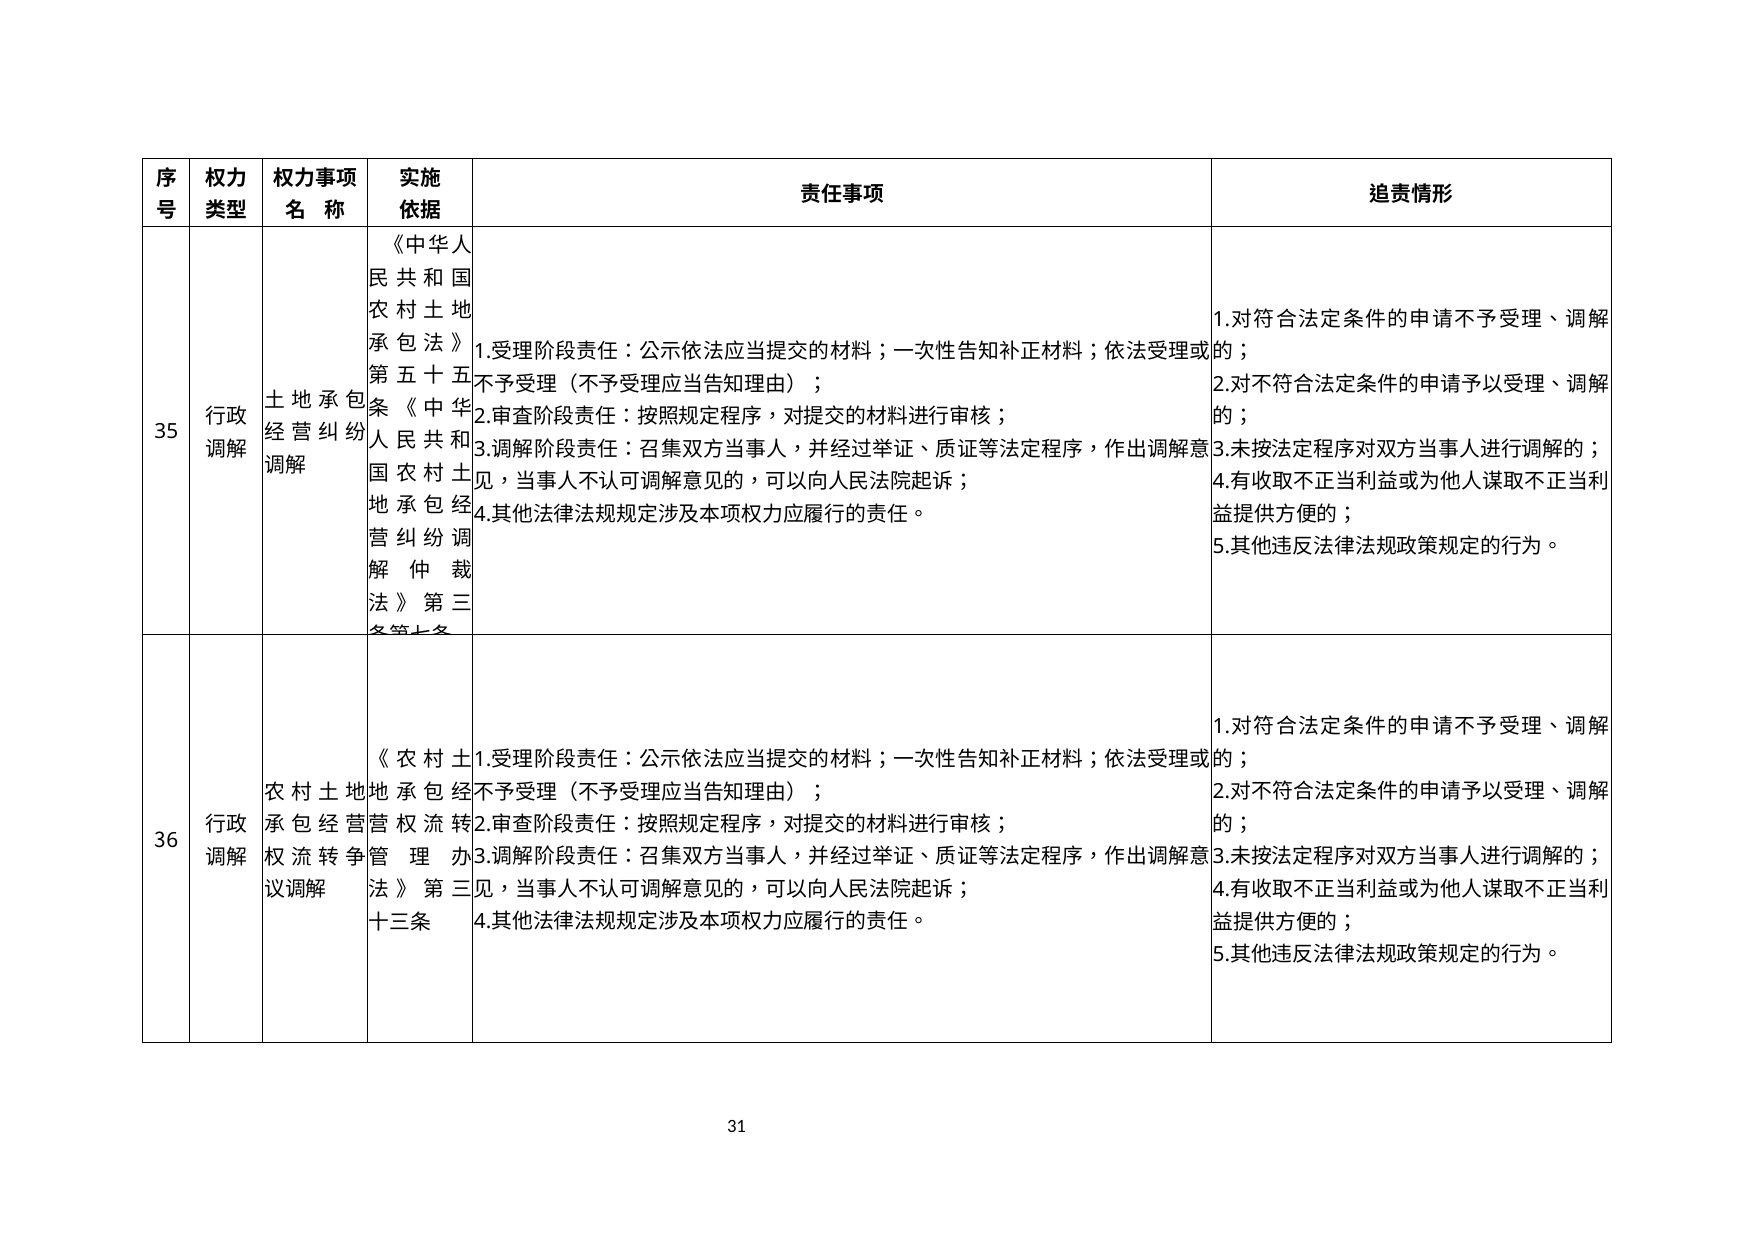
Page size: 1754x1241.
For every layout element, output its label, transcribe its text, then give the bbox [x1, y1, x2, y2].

table_cell 农村土地承包经营权流转争议调解 [263, 635, 367, 1042]
table_header 实施 依据 [368, 159, 472, 226]
table_cell 《农村土地承包经营权流转管理办法》第三十三条 [368, 635, 472, 1042]
table_cell 36 [143, 635, 189, 1042]
table_header 权力事项 名 称 [263, 159, 367, 226]
table_cell 行政 调解 [190, 227, 262, 634]
table_cell 1.对符合法定条件的申请不予受理、调解的； 2.对不符合法定条件的申请予以受理、调解的； 3.未按法定程序对双方当事人进行调解的； 4.有收取不正当利益或为他人谋取不正当利益提供方便的； 5.其他违反法律法规政策规定的行为。 [1212, 227, 1611, 634]
table_header 权力 类型 [190, 159, 262, 226]
table_cell 1.受理阶段责任：公示依法应当提交的材料；一次性告知补正材料；依法受理或不予受理（不予受理应当告知理由）； 2.审查阶段责任：按照规定程序，对提交的材料进行审核； 3.调解阶段责任：召集双方当事人，并经过举证、质证等法定程序，作出调解意见，当事人不认可调解意见的，可以向人民法院起诉； 4.其他法律法规规定涉及本项权力应履行的责任。 [473, 635, 1211, 1042]
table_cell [1212, 635, 1611, 1042]
table_header 追责情形 [1212, 159, 1611, 226]
table_header 责任事项 [473, 159, 1211, 226]
table_header 序 号 [143, 159, 189, 226]
table_cell 土地承包经营纠纷调解 [263, 227, 367, 634]
table_cell 1.受理阶段责任：公示依法应当提交的材料；一次性告知补正材料；依法受理或不予受理（不予受理应当告知理由）； 2.审査阶段责任：按照规定程序，对提交的材料进行审核； 3.调解阶段责任：召集双方当事人，并经过举证、质证等法定程序，作出调解意见，当事人不认可调解意见的，可以向人民法院起诉； 4.其他法律法规规定涉及本项权力应履行的责任。 [473, 227, 1211, 634]
table_cell 35 [143, 227, 189, 634]
table_cell 《中华人民共和国农村土地承包法》第五十五条《中华人民共和国农村土地承包经营纠纷调解仲裁法》第三条第七条 [368, 227, 472, 634]
table_cell 行政 调解 [190, 635, 262, 1042]
